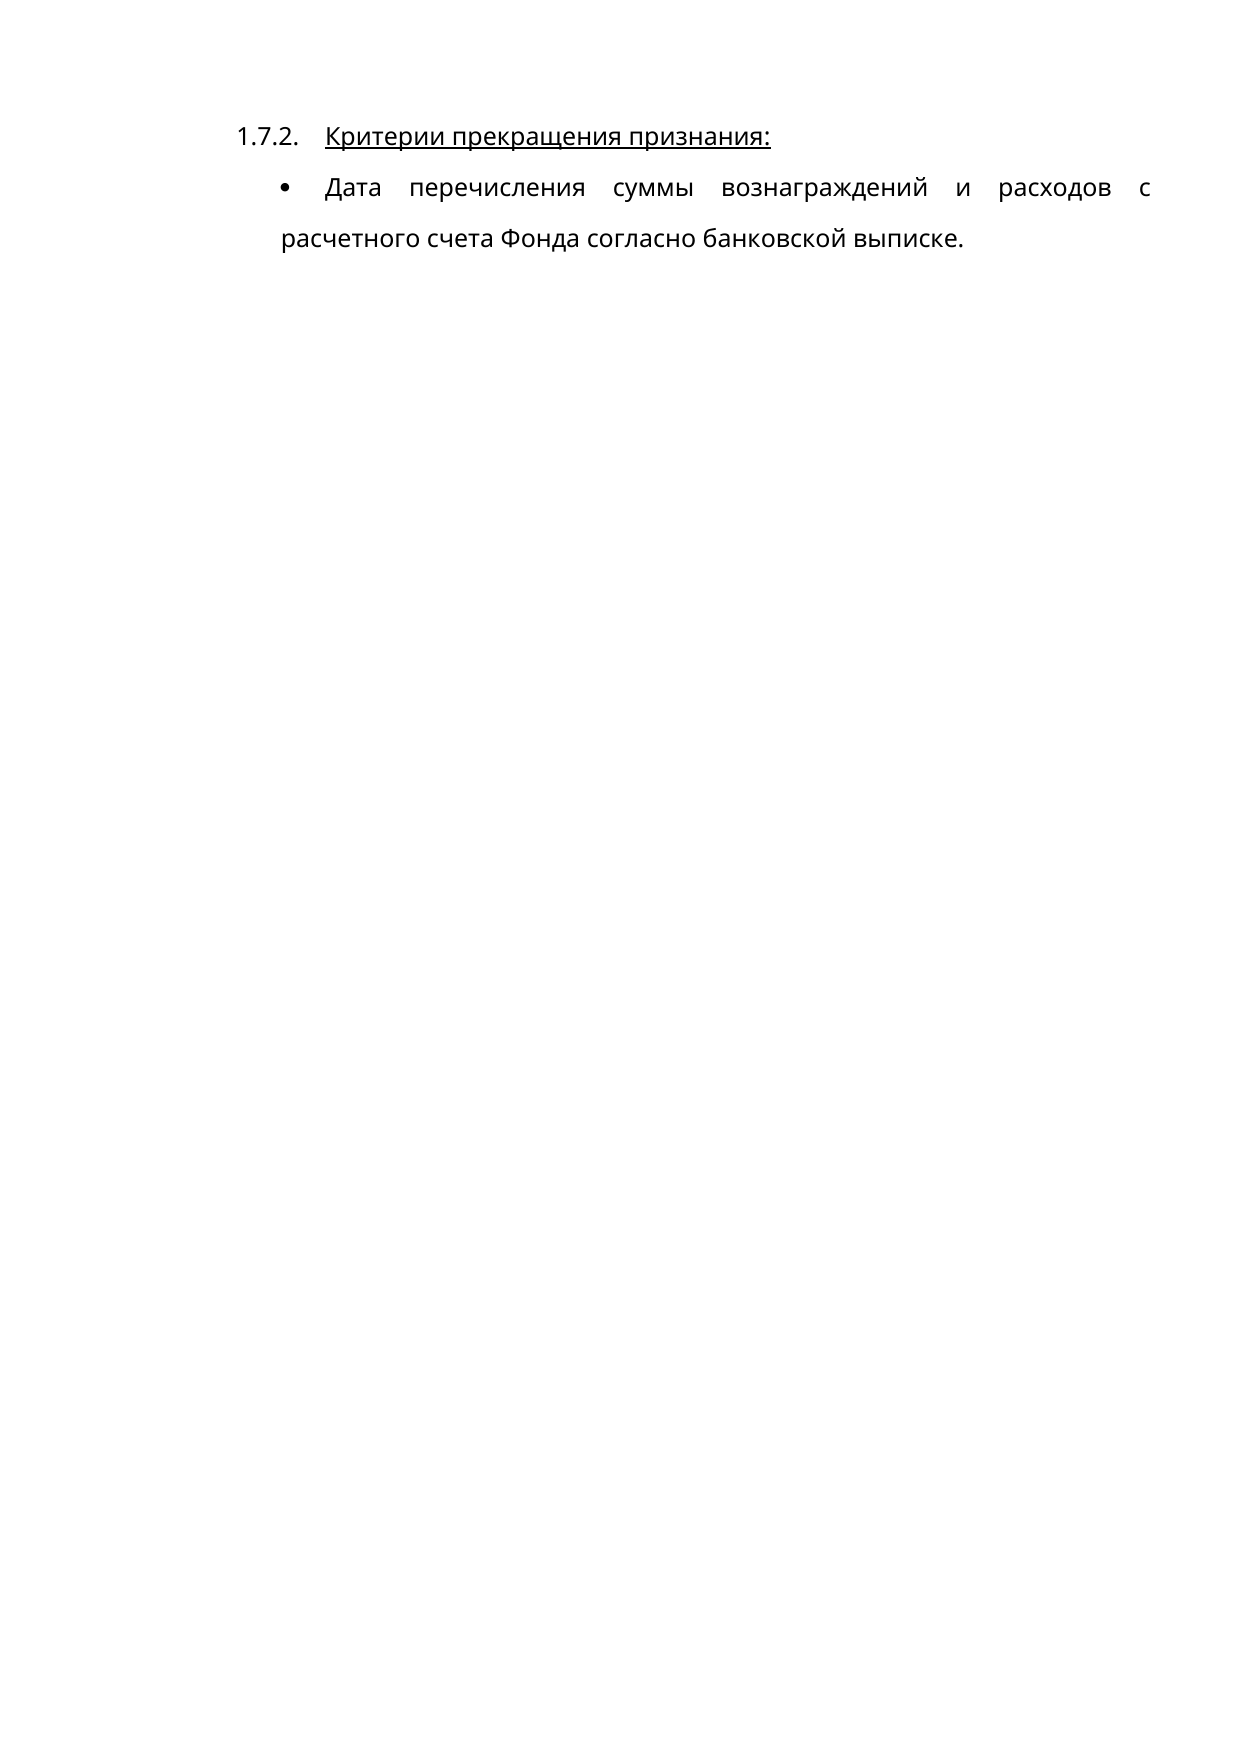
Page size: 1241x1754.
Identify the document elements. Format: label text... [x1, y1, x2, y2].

list Дата перечисления суммы вознаграждений и расходов с расчетного счета Фонда согласно банковской выписке. [281, 169, 1152, 254]
list Критерии прекращения признания: [236, 118, 1152, 152]
